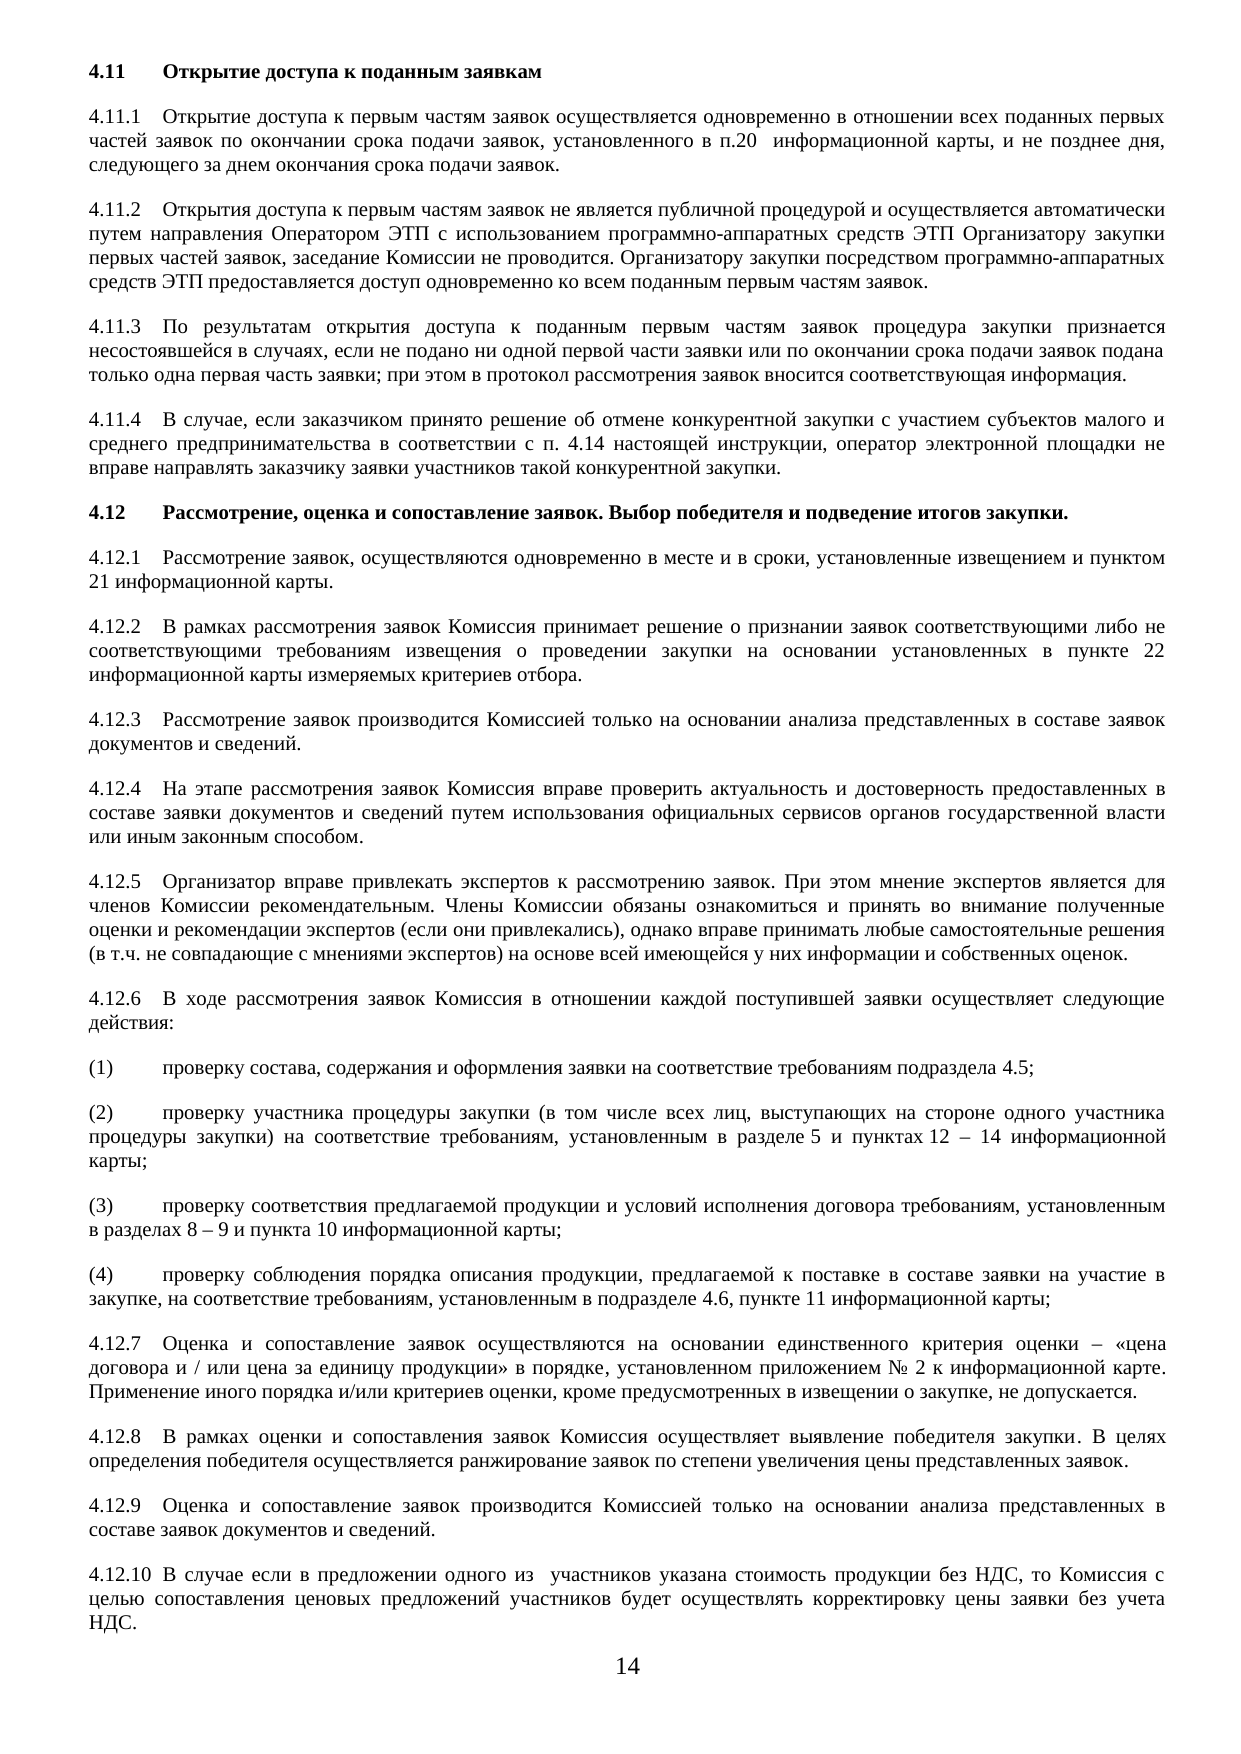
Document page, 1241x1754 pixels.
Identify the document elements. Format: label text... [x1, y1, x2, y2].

text Оценка и сопоставление заявок осуществляются на основании единственного критерия оценки – «цена договора и / или цена за единицу продукции» в порядке, установленном приложением № 2 к информационной карте. Применение иного порядка и/или критериев оценки, кроме предусмотренных в извещении о закупке, не допускается. [89, 1331, 1166, 1403]
text Рассмотрение, оценка и сопоставление заявок. Выбор победителя и подведение итогов закупки. [89, 500, 1166, 524]
text Рассмотрение заявок производится Комиссией только на основании анализа представленных в составе заявок документов и сведений. [89, 707, 1166, 755]
text Открытие доступа к первым частям заявок осуществляется одновременно в отношении всех поданных первых частей заявок по окончании срока подачи заявок, установленного в п.20 информационной карты, и не позднее дня, следующего за днем окончания срока подачи заявок. [89, 104, 1166, 176]
text проверку участника процедуры закупки (в том числе всех лиц, выступающих на стороне одного участника процедуры закупки) на соответствие требованиям, установленным в разделе 5 и пунктах 12 – 14 информационной карты; [89, 1100, 1166, 1172]
text Рассмотрение заявок, осуществляются одновременно в месте и в сроки, установленные извещением и пунктом 21 информационной карты. [89, 545, 1166, 593]
text Организатор вправе привлекать экспертов к рассмотрению заявок. При этом мнение экспертов является для членов Комиссии рекомендательным. Члены Комиссии обязаны ознакомиться и принять во внимание полученные оценки и рекомендации экспертов (если они привлекались), однако вправе принимать любые самостоятельные решения (в т.ч. не совпадающие с мнениями экспертов) на основе всей имеющейся у них информации и собственных оценок. [89, 869, 1166, 965]
text В ходе рассмотрения заявок Комиссия в отношении каждой поступившей заявки осуществляет следующие действия: [89, 986, 1166, 1034]
text Оценка и сопоставление заявок производится Комиссией только на основании анализа представленных в составе заявок документов и сведений. [89, 1493, 1166, 1541]
text проверку соответствия предлагаемой продукции и условий исполнения договора требованиям, установленным в разделах 8 – 9 и пункта 10 информационной карты; [89, 1193, 1166, 1241]
text Открытие доступа к поданным заявкам [89, 59, 1166, 83]
text В случае, если заказчиком принято решение об отмене конкурентной закупки с участием субъектов малого и среднего предпринимательства в соответствии с п. 4.14 настоящей инструкции, оператор электронной площадки не вправе направлять заказчику заявки участников такой конкурентной закупки. [89, 407, 1166, 479]
text На этапе рассмотрения заявок Комиссия вправе проверить актуальность и достоверность предоставленных в составе заявки документов и сведений путем использования официальных сервисов органов государственной власти или иным законным способом. [89, 776, 1166, 848]
text По результатам открытия доступа к поданным первым частям заявок процедура закупки признается несостоявшейся в случаях, если не подано ни одной первой части заявки или по окончании срока подачи заявок подана только одна первая часть заявки; при этом в протокол рассмотрения заявок вносится соответствующая информация. [89, 314, 1166, 386]
text В рамках оценки и сопоставления заявок Комиссия осуществляет выявление победителя закупки. В целях определения победителя осуществляется ранжирование заявок по степени увеличения цены представленных заявок. [89, 1424, 1166, 1472]
text Открытия доступа к первым частям заявок не является публичной процедурой и осуществляется автоматически путем направления Оператором ЭТП с использованием программно-аппаратных средств ЭТП Организатору закупки первых частей заявок, заседание Комиссии не проводится. Организатору закупки посредством программно-аппаратных средств ЭТП предоставляется доступ одновременно ко всем поданным первым частям заявок. [89, 197, 1166, 293]
text В рамках рассмотрения заявок Комиссия принимает решение о признании заявок соответствующими либо не соответствующими требованиям извещения о проведении закупки на основании установленных в пункте 22 информационной карты измеряемых критериев отбора. [89, 614, 1166, 686]
text В случае если в предложении одного из участников указана стоимость продукции без НДС, то Комиссия с целью сопоставления ценовых предложений участников будет осуществлять корректировку цены заявки без учета НДС. [89, 1562, 1166, 1634]
